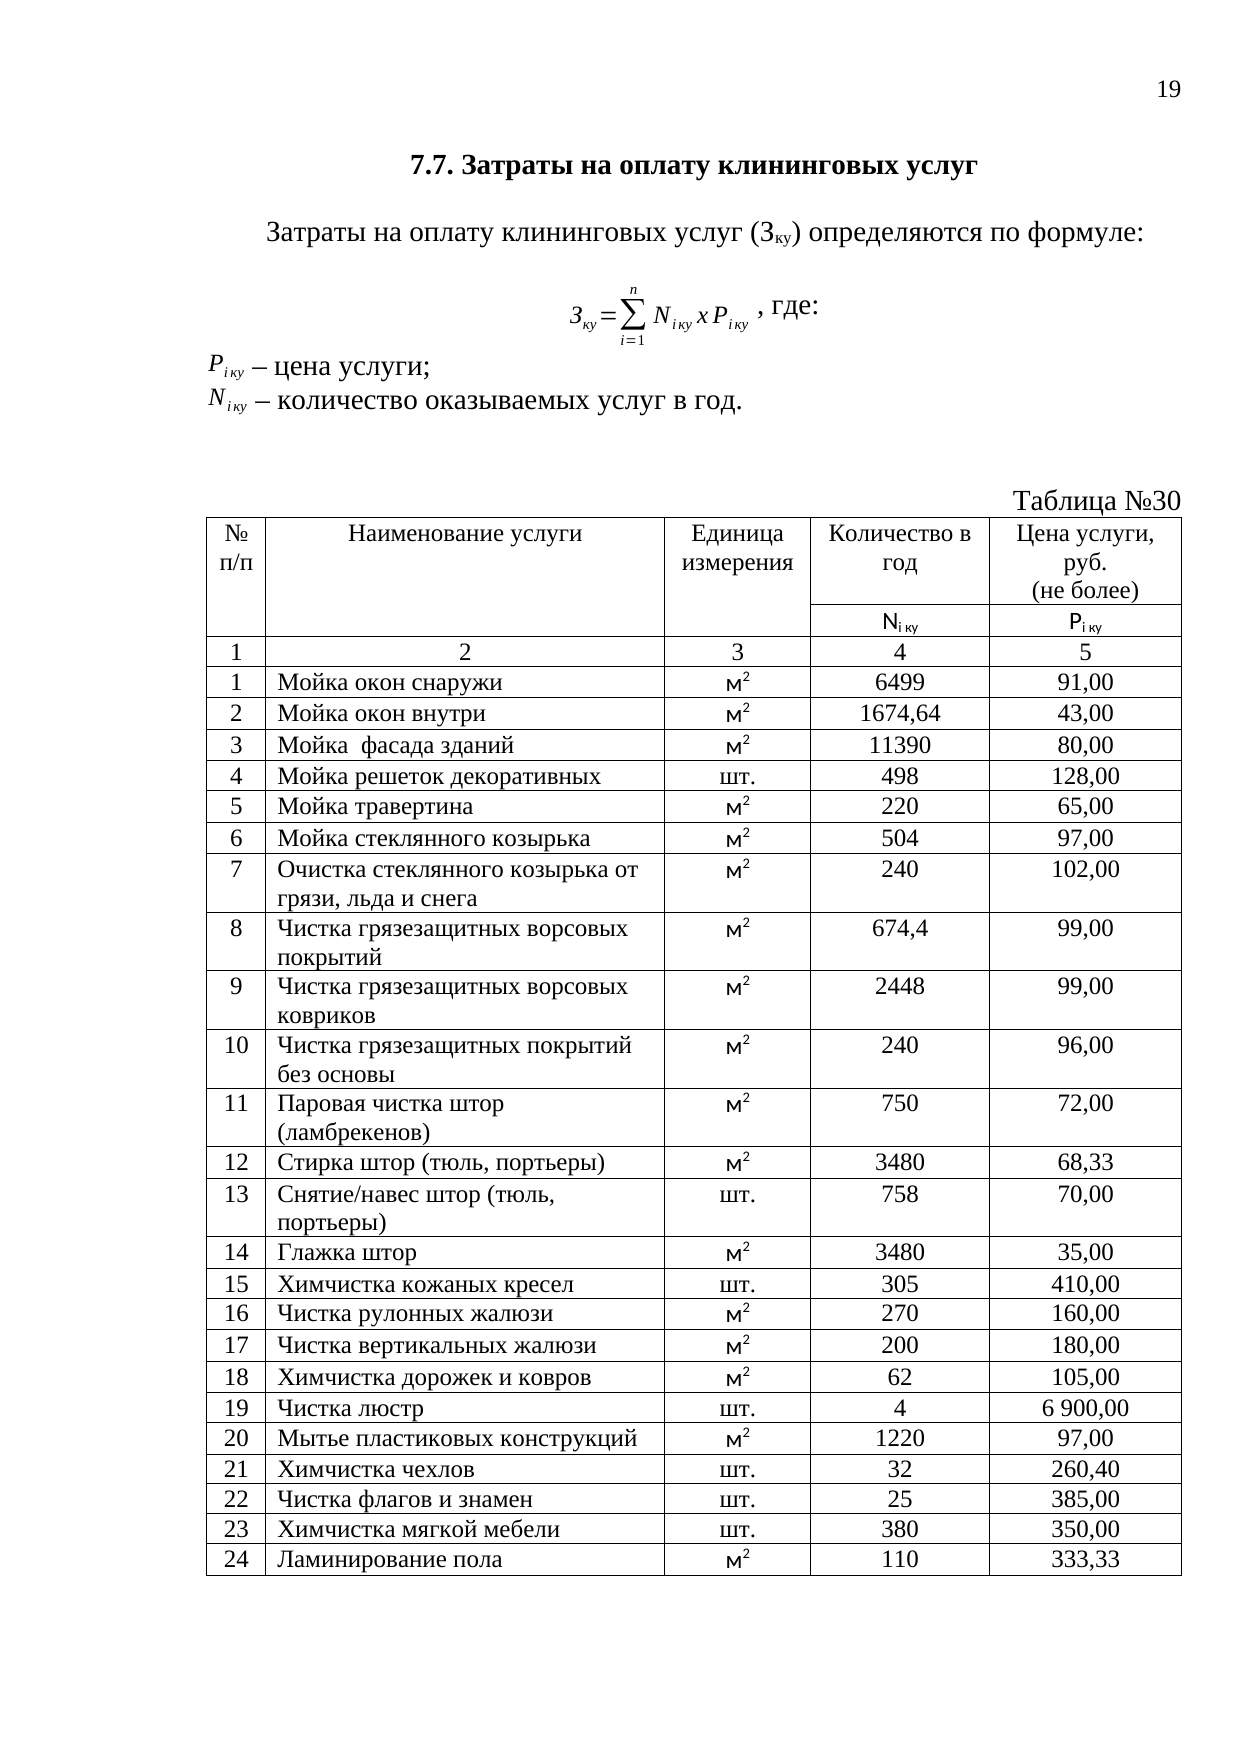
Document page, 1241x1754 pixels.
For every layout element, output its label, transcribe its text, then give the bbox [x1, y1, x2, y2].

table_cell 110 [811, 1544, 989, 1574]
table_cell 62 [811, 1362, 989, 1392]
table_cell 14 [207, 1237, 265, 1268]
table_cell м2 [665, 913, 810, 970]
table_cell м2 [665, 1147, 810, 1178]
table_cell Очистка стеклянного козырька от грязи, льда и снега [266, 854, 664, 912]
table_cell Мойка окон внутри [266, 698, 664, 729]
table_cell 240 [811, 854, 989, 912]
table_cell 11390 [811, 730, 989, 760]
table_cell 380 [811, 1514, 989, 1543]
table_header № п/п [207, 518, 265, 636]
table_cell Чистка вертикальных жалюзи [266, 1330, 664, 1361]
text – количество оказываемых услуг в год. [207, 382, 1181, 416]
table_cell 410,00 [990, 1269, 1181, 1297]
table_cell 2 [207, 698, 265, 729]
table_cell 4 [811, 637, 989, 666]
table_cell 15 [207, 1269, 265, 1297]
table_cell 6499 [811, 667, 989, 697]
text Затраты на оплату клининговых услуг (Зку) определяются по формуле: [207, 214, 1181, 247]
table_cell Чистка грязезащитных покрытий без основы [266, 1030, 664, 1087]
table_cell м2 [665, 971, 810, 1029]
table_cell 20 [207, 1423, 265, 1453]
table_cell 333,33 [990, 1544, 1181, 1574]
table_header Единица измерения [665, 518, 810, 636]
table_cell 750 [811, 1089, 989, 1146]
table_cell 160,00 [990, 1299, 1181, 1329]
table_header Наименование услуги [266, 518, 664, 636]
table_cell 180,00 [990, 1330, 1181, 1361]
table_cell 25 [811, 1484, 989, 1513]
table_cell 3480 [811, 1147, 989, 1178]
table_cell 4 [207, 761, 265, 790]
table_cell м2 [665, 698, 810, 729]
table_cell 105,00 [990, 1362, 1181, 1392]
table_cell 97,00 [990, 823, 1181, 853]
table_cell 72,00 [990, 1089, 1181, 1146]
table_cell Паровая чистка штор (ламбрекенов) [266, 1089, 664, 1146]
table_cell 1220 [811, 1423, 989, 1453]
table_cell 3 [207, 730, 265, 760]
table_cell шт. [665, 1269, 810, 1297]
table_cell 10 [207, 1030, 265, 1087]
table_cell Химчистка дорожек и ковров [266, 1362, 664, 1392]
table_cell Стирка штор (тюль, портьеры) [266, 1147, 664, 1178]
text – цена услуги; [207, 348, 1181, 382]
text , где: [207, 281, 1181, 348]
table_cell 21 [207, 1455, 265, 1483]
table_header Количество в год [811, 518, 989, 604]
table_cell м2 [665, 791, 810, 822]
table_cell Чистка флагов и знамен [266, 1484, 664, 1513]
table_cell 350,00 [990, 1514, 1181, 1543]
table_cell 22 [207, 1484, 265, 1513]
table_cell м2 [665, 1030, 810, 1087]
table_cell Чистка грязезащитных ворсовых ковриков [266, 971, 664, 1029]
table_cell 1674,64 [811, 698, 989, 729]
table_cell 220 [811, 791, 989, 822]
table_cell Химчистка мягкой мебели [266, 1514, 664, 1543]
table_cell м2 [665, 1089, 810, 1146]
table_cell 80,00 [990, 730, 1181, 760]
table_cell 9 [207, 971, 265, 1029]
table_cell Мойка фасада зданий [266, 730, 664, 760]
table_cell 1 [207, 667, 265, 697]
table_cell 23 [207, 1514, 265, 1543]
table_cell Мойка решеток декоративных [266, 761, 664, 790]
table_cell 35,00 [990, 1237, 1181, 1268]
table_cell 70,00 [990, 1179, 1181, 1236]
table_cell 43,00 [990, 698, 1181, 729]
table_cell 68,33 [990, 1147, 1181, 1178]
table_cell Мойка окон снаружи [266, 667, 664, 697]
table_cell 128,00 [990, 761, 1181, 790]
table_cell 99,00 [990, 913, 1181, 970]
table_cell 385,00 [990, 1484, 1181, 1513]
table_cell 96,00 [990, 1030, 1181, 1087]
table_cell 17 [207, 1330, 265, 1361]
table_cell 5 [207, 791, 265, 822]
table_cell 200 [811, 1330, 989, 1361]
table_cell 1 [207, 637, 265, 666]
table_cell 8 [207, 913, 265, 970]
table_cell Чистка грязезащитных ворсовых покрытий [266, 913, 664, 970]
table_cell шт. [665, 1514, 810, 1543]
text 7.7. Затраты на оплату клининговых услуг [207, 147, 1181, 180]
table_cell Химчистка кожаных кресел [266, 1269, 664, 1297]
table_cell шт. [665, 1179, 810, 1236]
table_cell 18 [207, 1362, 265, 1392]
table_cell 102,00 [990, 854, 1181, 912]
table_cell м2 [665, 667, 810, 697]
table_cell 5 [990, 637, 1181, 666]
table_cell 12 [207, 1147, 265, 1178]
table_cell 6 [207, 823, 265, 853]
table_cell 305 [811, 1269, 989, 1297]
table_cell Мойка травертина [266, 791, 664, 822]
table_header Цена услуги, руб. (не более) [990, 518, 1181, 604]
table_cell 7 [207, 854, 265, 912]
table_cell шт. [665, 1484, 810, 1513]
table_cell м2 [665, 1544, 810, 1574]
table_cell Химчистка чехлов [266, 1455, 664, 1483]
table_cell 19 [207, 1393, 265, 1422]
table_cell Снятие/навес штор (тюль, портьеры) [266, 1179, 664, 1236]
table_cell 16 [207, 1299, 265, 1329]
table_cell 2 [266, 637, 664, 666]
table_cell Глажка штор [266, 1237, 664, 1268]
table_cell м2 [665, 1299, 810, 1329]
table_cell 260,40 [990, 1455, 1181, 1483]
table_cell Мойка стеклянного козырька [266, 823, 664, 853]
table_cell 65,00 [990, 791, 1181, 822]
table_cell м2 [665, 854, 810, 912]
table_cell шт. [665, 1393, 810, 1422]
table_cell 3 [665, 637, 810, 666]
table_cell Ni ку [811, 605, 989, 636]
table_cell 13 [207, 1179, 265, 1236]
text Таблица №30 [207, 483, 1181, 517]
table_cell 99,00 [990, 971, 1181, 1029]
table_cell Ламинирование пола [266, 1544, 664, 1574]
table_cell 270 [811, 1299, 989, 1329]
table_cell м2 [665, 823, 810, 853]
table_cell шт. [665, 1455, 810, 1483]
table_cell 32 [811, 1455, 989, 1483]
table_cell 674,4 [811, 913, 989, 970]
table_cell 24 [207, 1544, 265, 1574]
table_cell м2 [665, 1330, 810, 1361]
table_cell м2 [665, 730, 810, 760]
table_cell м2 [665, 1237, 810, 1268]
table_cell м2 [665, 1423, 810, 1453]
table_cell Чистка рулонных жалюзи [266, 1299, 664, 1329]
table_cell Чистка люстр [266, 1393, 664, 1422]
table_cell Pi ку [990, 605, 1181, 636]
table_cell 4 [811, 1393, 989, 1422]
table_cell 11 [207, 1089, 265, 1146]
table_cell шт. [665, 761, 810, 790]
table_cell 758 [811, 1179, 989, 1236]
table_cell м2 [665, 1362, 810, 1392]
table_cell Мытье пластиковых конструкций [266, 1423, 664, 1453]
table_cell 498 [811, 761, 989, 790]
table_cell 504 [811, 823, 989, 853]
table_cell 91,00 [990, 667, 1181, 697]
table_cell 97,00 [990, 1423, 1181, 1453]
table_cell 240 [811, 1030, 989, 1087]
table_cell 3480 [811, 1237, 989, 1268]
table_cell 6 900,00 [990, 1393, 1181, 1422]
table_cell 2448 [811, 971, 989, 1029]
